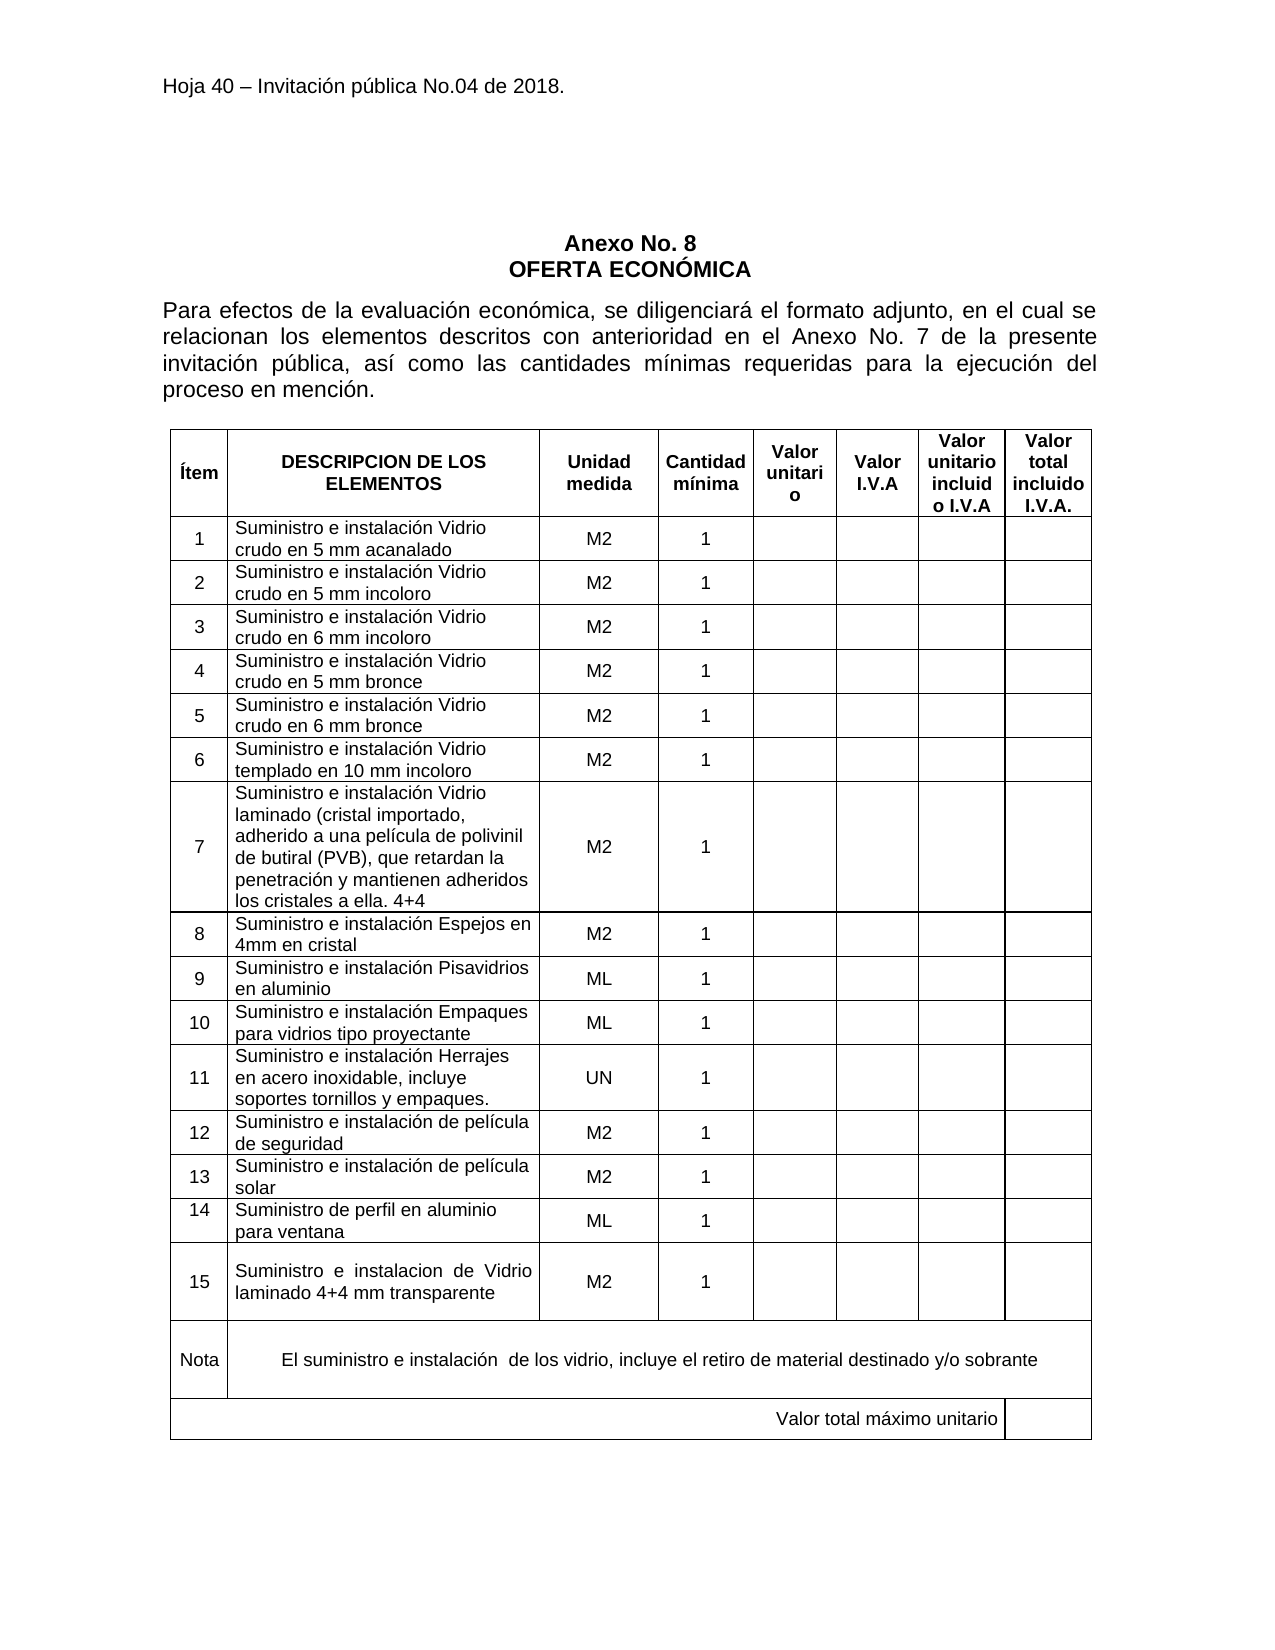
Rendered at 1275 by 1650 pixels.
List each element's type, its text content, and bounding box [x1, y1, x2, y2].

table_header Valor total incluido I.V.A. [1006, 430, 1091, 516]
table_header Cantidad mínima [659, 430, 753, 516]
table_cell 7 [171, 782, 227, 911]
table_cell M2 [540, 1111, 658, 1154]
table_cell 1 [659, 1243, 753, 1320]
table_cell 5 [171, 694, 227, 737]
table_cell [754, 605, 836, 648]
table_cell [1006, 1399, 1091, 1439]
table_cell [1006, 1155, 1091, 1198]
table_cell [919, 1111, 1004, 1154]
table_cell 1 [659, 561, 753, 604]
table_cell [1006, 1243, 1091, 1320]
table_cell M2 [540, 561, 658, 604]
table_cell [1006, 1045, 1091, 1110]
table_cell 1 [659, 738, 753, 781]
table_cell Suministro de perfil en aluminio para ventana [228, 1199, 539, 1242]
table_cell [919, 782, 1004, 911]
table_cell Suministro e instalación Pisavidrios en aluminio [228, 957, 539, 1000]
table_cell Suministro e instalación Vidrio crudo en 5 mm incoloro [228, 561, 539, 604]
table_cell [837, 913, 918, 956]
table_cell M2 [540, 517, 658, 560]
table_cell [837, 782, 918, 911]
table_cell [754, 650, 836, 693]
table_cell [837, 517, 918, 560]
table_cell 1 [659, 517, 753, 560]
table_cell [919, 1001, 1004, 1044]
table_cell [754, 957, 836, 1000]
table_cell M2 [540, 782, 658, 911]
table_cell 3 [171, 605, 227, 648]
table_cell ML [540, 1199, 658, 1242]
table_cell [919, 694, 1004, 737]
text Para efectos de la evaluación económica, se diligenciará el formato adjunto, en el cual se relacionan los elementos descritos con anterioridad en el Anexo No. 7 de la presente invitación pública, así como las cantidades mínimas requeridas para la ejecución del proceso en mención. [162, 297, 1098, 402]
table_cell 4 [171, 650, 227, 693]
table_header Ítem [171, 430, 227, 516]
table_cell 14 [171, 1199, 227, 1242]
table_cell Suministro e instalación de película de seguridad [228, 1111, 539, 1154]
table_cell [754, 694, 836, 737]
table_cell 10 [171, 1001, 227, 1044]
table_cell [919, 1045, 1004, 1110]
table_cell ML [540, 957, 658, 1000]
table_cell 8 [171, 913, 227, 956]
table_cell [919, 650, 1004, 693]
table_cell 1 [659, 1045, 753, 1110]
table_cell Valor total máximo unitario [171, 1399, 1004, 1439]
table_cell El suministro e instalación de los vidrio, incluye el retiro de material destinado y/o sobrante [228, 1321, 1091, 1398]
table_cell [837, 650, 918, 693]
table_cell [1006, 738, 1091, 781]
table_cell 1 [659, 957, 753, 1000]
table_cell [837, 1111, 918, 1154]
table_cell M2 [540, 694, 658, 737]
table_cell 1 [659, 1111, 753, 1154]
table_cell [754, 738, 836, 781]
table_cell 1 [659, 1199, 753, 1242]
table_cell [754, 913, 836, 956]
table_cell 1 [659, 1001, 753, 1044]
table_cell [919, 913, 1004, 956]
table_cell Suministro e instalación Vidrio crudo en 6 mm incoloro [228, 605, 539, 648]
table_header Unidad medida [540, 430, 658, 516]
table_cell [754, 1155, 836, 1198]
table_cell M2 [540, 738, 658, 781]
table_cell [754, 561, 836, 604]
table_cell [754, 1111, 836, 1154]
table_cell [837, 738, 918, 781]
table_header Valor unitario [754, 430, 836, 516]
table_cell M2 [540, 1155, 658, 1198]
table_cell Suministro e instalación Vidrio crudo en 6 mm bronce [228, 694, 539, 737]
table_cell [837, 694, 918, 737]
table_cell Suministro e instalación Vidrio templado en 10 mm incoloro [228, 738, 539, 781]
table_cell 1 [659, 650, 753, 693]
table_cell [837, 1155, 918, 1198]
table_cell [919, 1243, 1004, 1320]
table_cell 1 [659, 605, 753, 648]
table_cell 1 [659, 782, 753, 911]
table_cell Nota [171, 1321, 227, 1398]
table_cell [754, 782, 836, 911]
table_cell M2 [540, 605, 658, 648]
table_cell [1006, 1199, 1091, 1242]
table_cell [1006, 561, 1091, 604]
table_cell [1006, 1111, 1091, 1154]
table_cell Suministro e instalación Vidrio crudo en 5 mm bronce [228, 650, 539, 693]
table_cell Suministro e instalación Espejos en 4mm en cristal [228, 913, 539, 956]
table_cell [919, 517, 1004, 560]
table_cell [919, 957, 1004, 1000]
subtitle Anexo No. 8 [162, 230, 1098, 256]
table_cell 13 [171, 1155, 227, 1198]
table_cell [1006, 517, 1091, 560]
table_cell 1 [659, 694, 753, 737]
table_cell M2 [540, 1243, 658, 1320]
table_cell Suministro e instalación Empaques para vidrios tipo proyectante [228, 1001, 539, 1044]
table_cell UN [540, 1045, 658, 1110]
table_cell [754, 1199, 836, 1242]
table_cell [754, 1001, 836, 1044]
table_cell [837, 1045, 918, 1110]
table_cell [754, 1243, 836, 1320]
table_cell Suministro e instalación de película solar [228, 1155, 539, 1198]
table_cell 1 [659, 913, 753, 956]
table_cell 1 [171, 517, 227, 560]
table_cell Suministro e instalación Vidrio laminado (cristal importado, adherido a una película de polivinil de butiral (PVB), que retardan la penetración y mantienen adheridos los cristales a ella. 4+4 [228, 782, 539, 911]
table_cell [1006, 782, 1091, 911]
text OFERTA ECONÓMICA [162, 256, 1098, 283]
table_cell Suministro e instalación Herrajes en acero inoxidable, incluye soportes tornillos y empaques. [228, 1045, 539, 1110]
table_cell [754, 517, 836, 560]
table_cell ML [540, 1001, 658, 1044]
table_cell 15 [171, 1243, 227, 1320]
table_cell M2 [540, 913, 658, 956]
table_header Valor I.V.A [837, 430, 918, 516]
table_cell 11 [171, 1045, 227, 1110]
table_cell [837, 561, 918, 604]
table_cell [919, 561, 1004, 604]
table_cell [1006, 957, 1091, 1000]
table_header Valor unitario incluido I.V.A [919, 430, 1004, 516]
table_cell [919, 1155, 1004, 1198]
table_cell [1006, 650, 1091, 693]
table_cell [919, 738, 1004, 781]
table_cell 9 [171, 957, 227, 1000]
table_cell 1 [659, 1155, 753, 1198]
table_cell [837, 1001, 918, 1044]
table_cell [837, 1243, 918, 1320]
table_header DESCRIPCION DE LOS ELEMENTOS [228, 430, 539, 516]
table_cell 2 [171, 561, 227, 604]
table_cell Suministro e instalacion de Vidrio laminado 4+4 mm transparente [228, 1243, 539, 1320]
table_cell M2 [540, 650, 658, 693]
table_cell 12 [171, 1111, 227, 1154]
table_cell [1006, 605, 1091, 648]
table_cell [919, 1199, 1004, 1242]
table_cell [1006, 913, 1091, 956]
table_cell [1006, 694, 1091, 737]
table_cell [754, 1045, 836, 1110]
table_cell [837, 957, 918, 1000]
table_cell Suministro e instalación Vidrio crudo en 5 mm acanalado [228, 517, 539, 560]
table_cell 6 [171, 738, 227, 781]
table_cell [837, 605, 918, 648]
table_cell [1006, 1001, 1091, 1044]
table_cell [919, 605, 1004, 648]
table_cell [837, 1199, 918, 1242]
